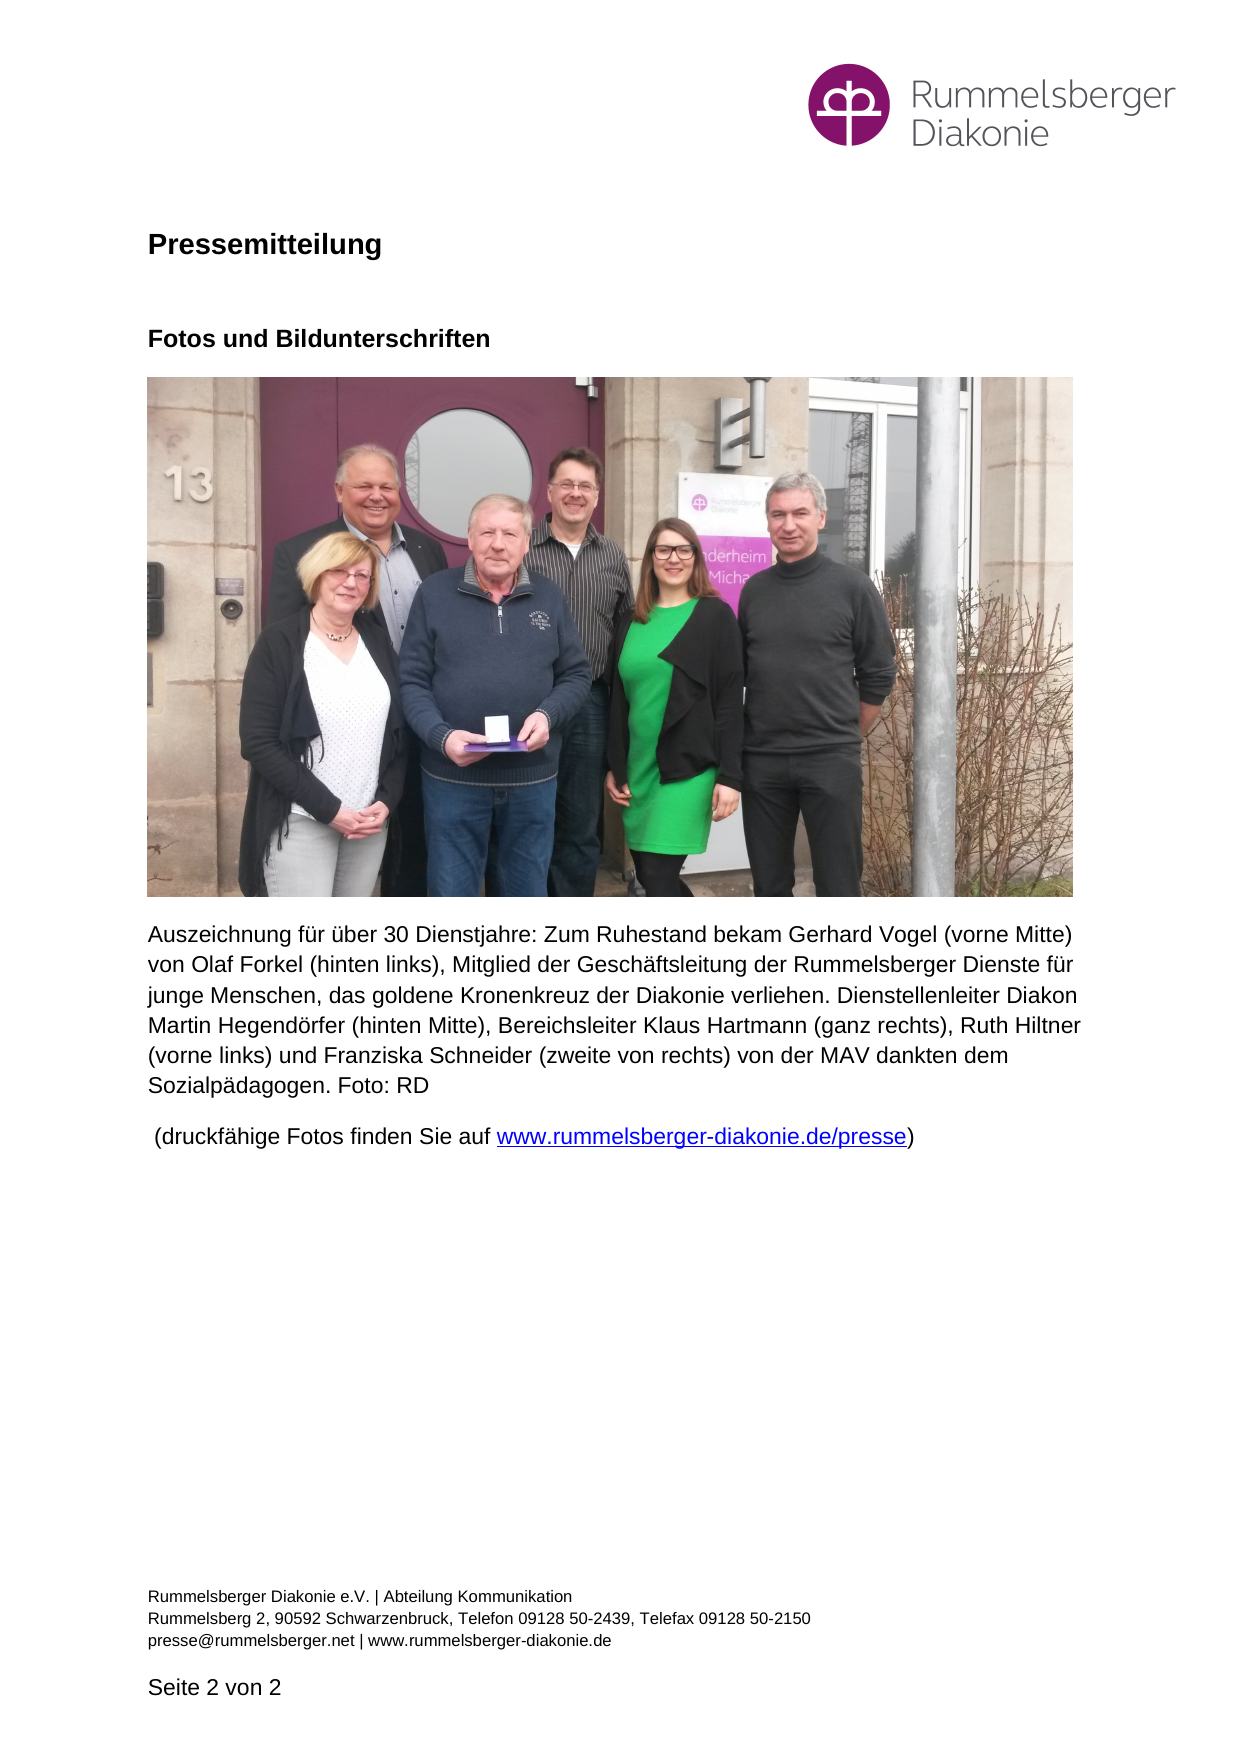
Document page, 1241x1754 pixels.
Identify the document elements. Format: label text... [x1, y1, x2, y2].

picture [744, 0, 1240, 210]
text Fotos und Bildunterschriften [148, 324, 1093, 353]
picture [147, 377, 1073, 897]
text (druckfähige Fotos finden Sie auf www.rummelsberger-diakonie.de/presse) [148, 1123, 1093, 1149]
text Auszeichnung für über 30 Dienstjahre: Zum Ruhestand bekam Gerhard Vogel (vorne Mitte) von Olaf Forkel (hinten links), Mitglied der Geschäftsleitung der Rummelsberger Dienste für junge Menschen, das goldene Kronenkreuz der Diakonie verliehen. Dienstellenleiter Diakon Martin Hegendörfer (hinten Mitte), Bereichsleiter Klaus Hartmann (ganz rechts), Ruth Hiltner (vorne links) und Franziska Schneider (zweite von rechts) von der MAV dankten dem Sozialpädagogen. Foto: RD [148, 921, 1093, 1098]
